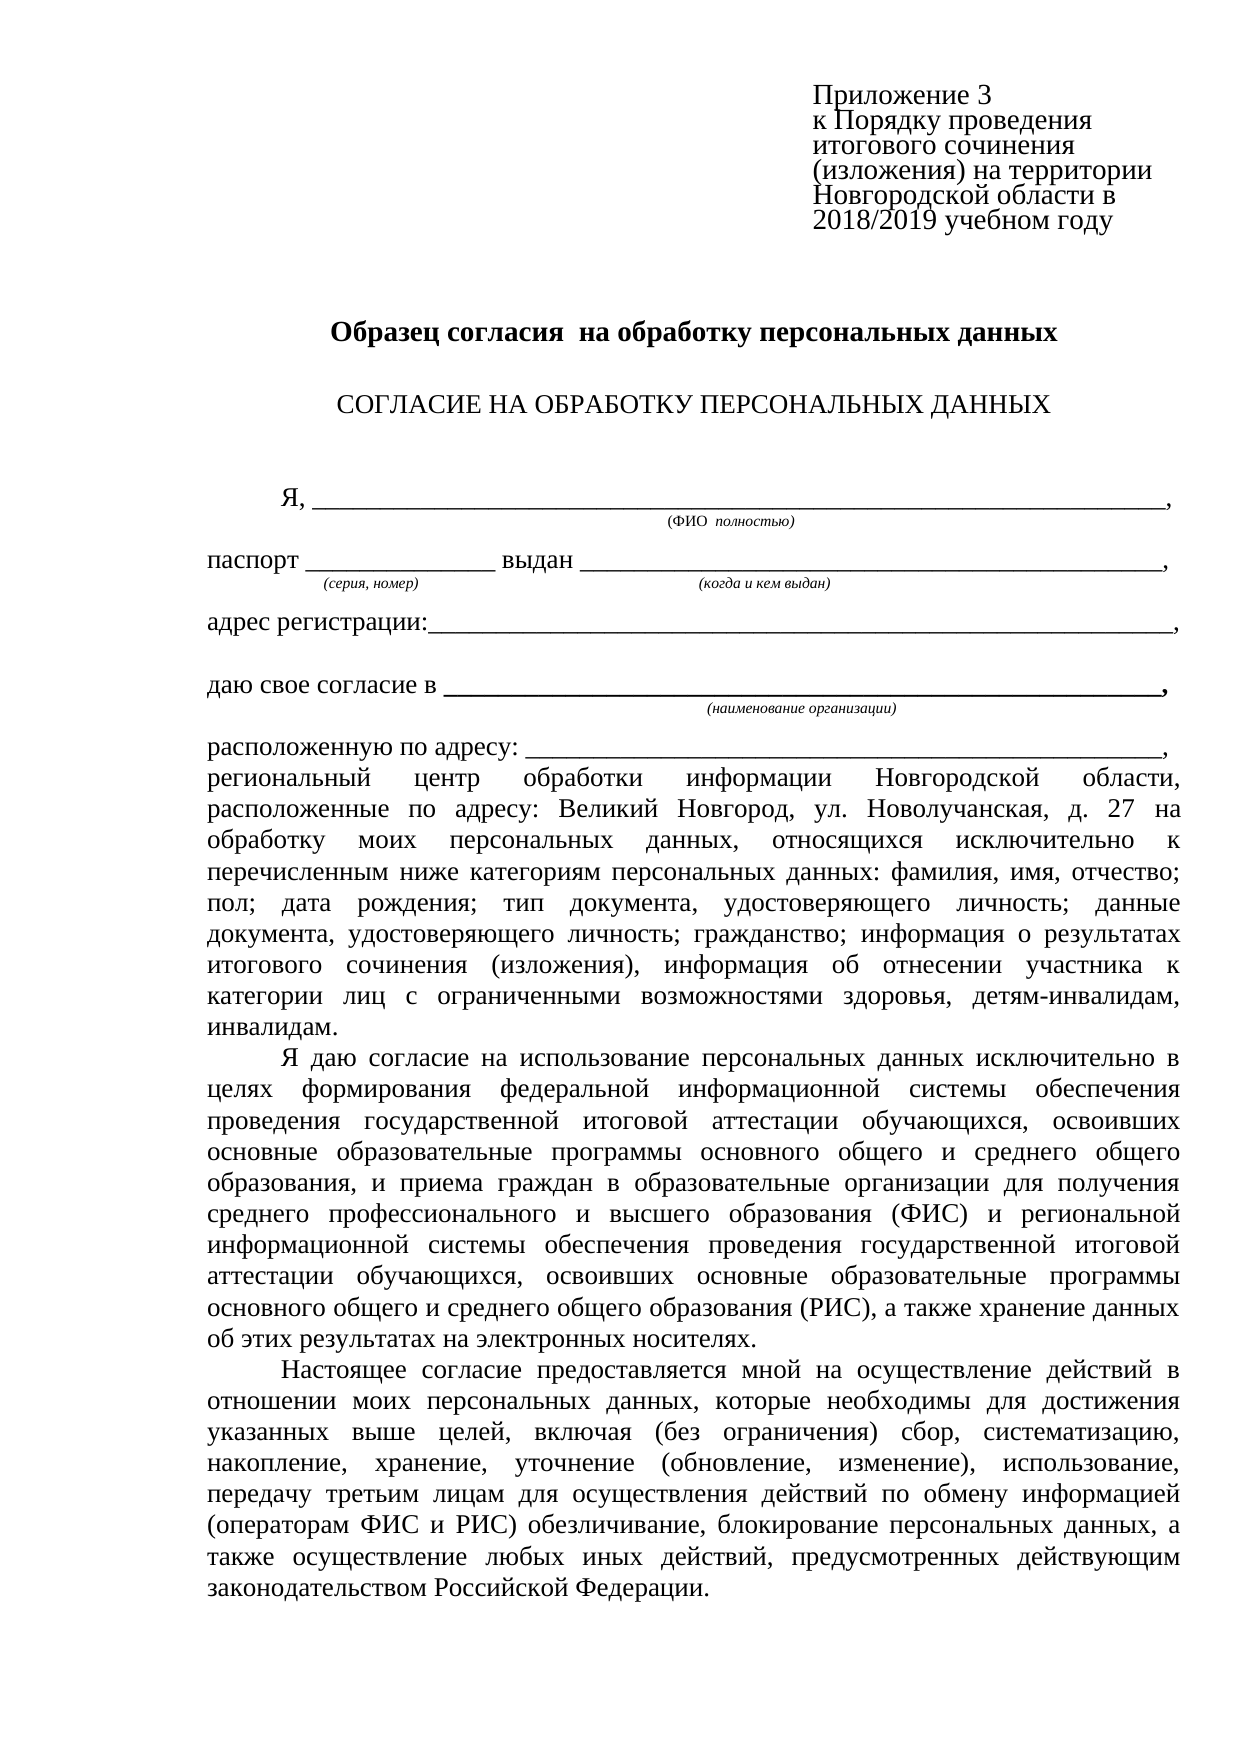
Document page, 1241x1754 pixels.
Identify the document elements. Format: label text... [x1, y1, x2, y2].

text паспорт ______________ выдан ___________________________________________, [207, 543, 1181, 574]
subtitle Приложение 3 [812, 84, 1181, 109]
text Я даю согласие на использование персональных данных исключительно в целях формирования федеральной информационной системы обеспечения проведения государственной итоговой аттестации обучающихся, освоивших основные образовательные программы основного общего и среднего общего образования, и приема граждан в образовательные организации для получения среднего профессионального и высшего образования (ФИС) и региональной информационной системы обеспечения проведения государственной итоговой аттестации обучающихся, освоивших основные образовательные программы основного общего и среднего общего образования (РИС), а также хранение данных об этих результатах на электронных носителях. [207, 1041, 1181, 1353]
text (ФИО полностью) [207, 512, 1181, 543]
text даю свое согласие в _____________________________________________________, [207, 668, 1181, 699]
text региональный центр обработки информации Новгородской области, расположенные по адресу: Великий Новгород, ул. Новолучанская, д. 27 на обработку моих персональных данных, относящихся исключительно к перечисленным ниже категориям персональных данных: фамилия, имя, отчество; пол; дата рождения; тип документа, удостоверяющего личность; данные документа, удостоверяющего личность; гражданство; информация о результатах итогового сочинения (изложения), информация об отнесении участника к категории лиц с ограниченными возможностями здоровья, детям-инвалидам, инвалидам. [207, 761, 1181, 1041]
text Я, _______________________________________________________________, [207, 481, 1181, 512]
subtitle Образец согласия на обработку персональных данных [207, 314, 1181, 348]
text (наименование организации) [207, 699, 1181, 730]
text к Порядку проведения итогового сочинения (изложения) на территории Новгородской области в 2018/2019 учебном году [812, 109, 1181, 234]
text СОГЛАСИЕ НА ОБРАБОТКУ ПЕРСОНАЛЬНЫХ ДАННЫХ [207, 388, 1181, 420]
text Настоящее согласие предоставляется мной на осуществление действий в отношении моих персональных данных, которые необходимы для достижения указанных выше целей, включая (без ограничения) сбор, систематизацию, накопление, хранение, уточнение (обновление, изменение), использование, передачу третьим лицам для осуществления действий по обмену информацией (операторам ФИС и РИС) обезличивание, блокирование персональных данных, а также осуществление любых иных действий, предусмотренных действующим законодательством Российской Федерации. [207, 1353, 1181, 1602]
text адрес регистрации:_______________________________________________________, [207, 605, 1181, 637]
text (серия, номер) (когда и кем выдан) [207, 574, 1181, 605]
text расположенную по адресу: _______________________________________________, [207, 730, 1181, 761]
